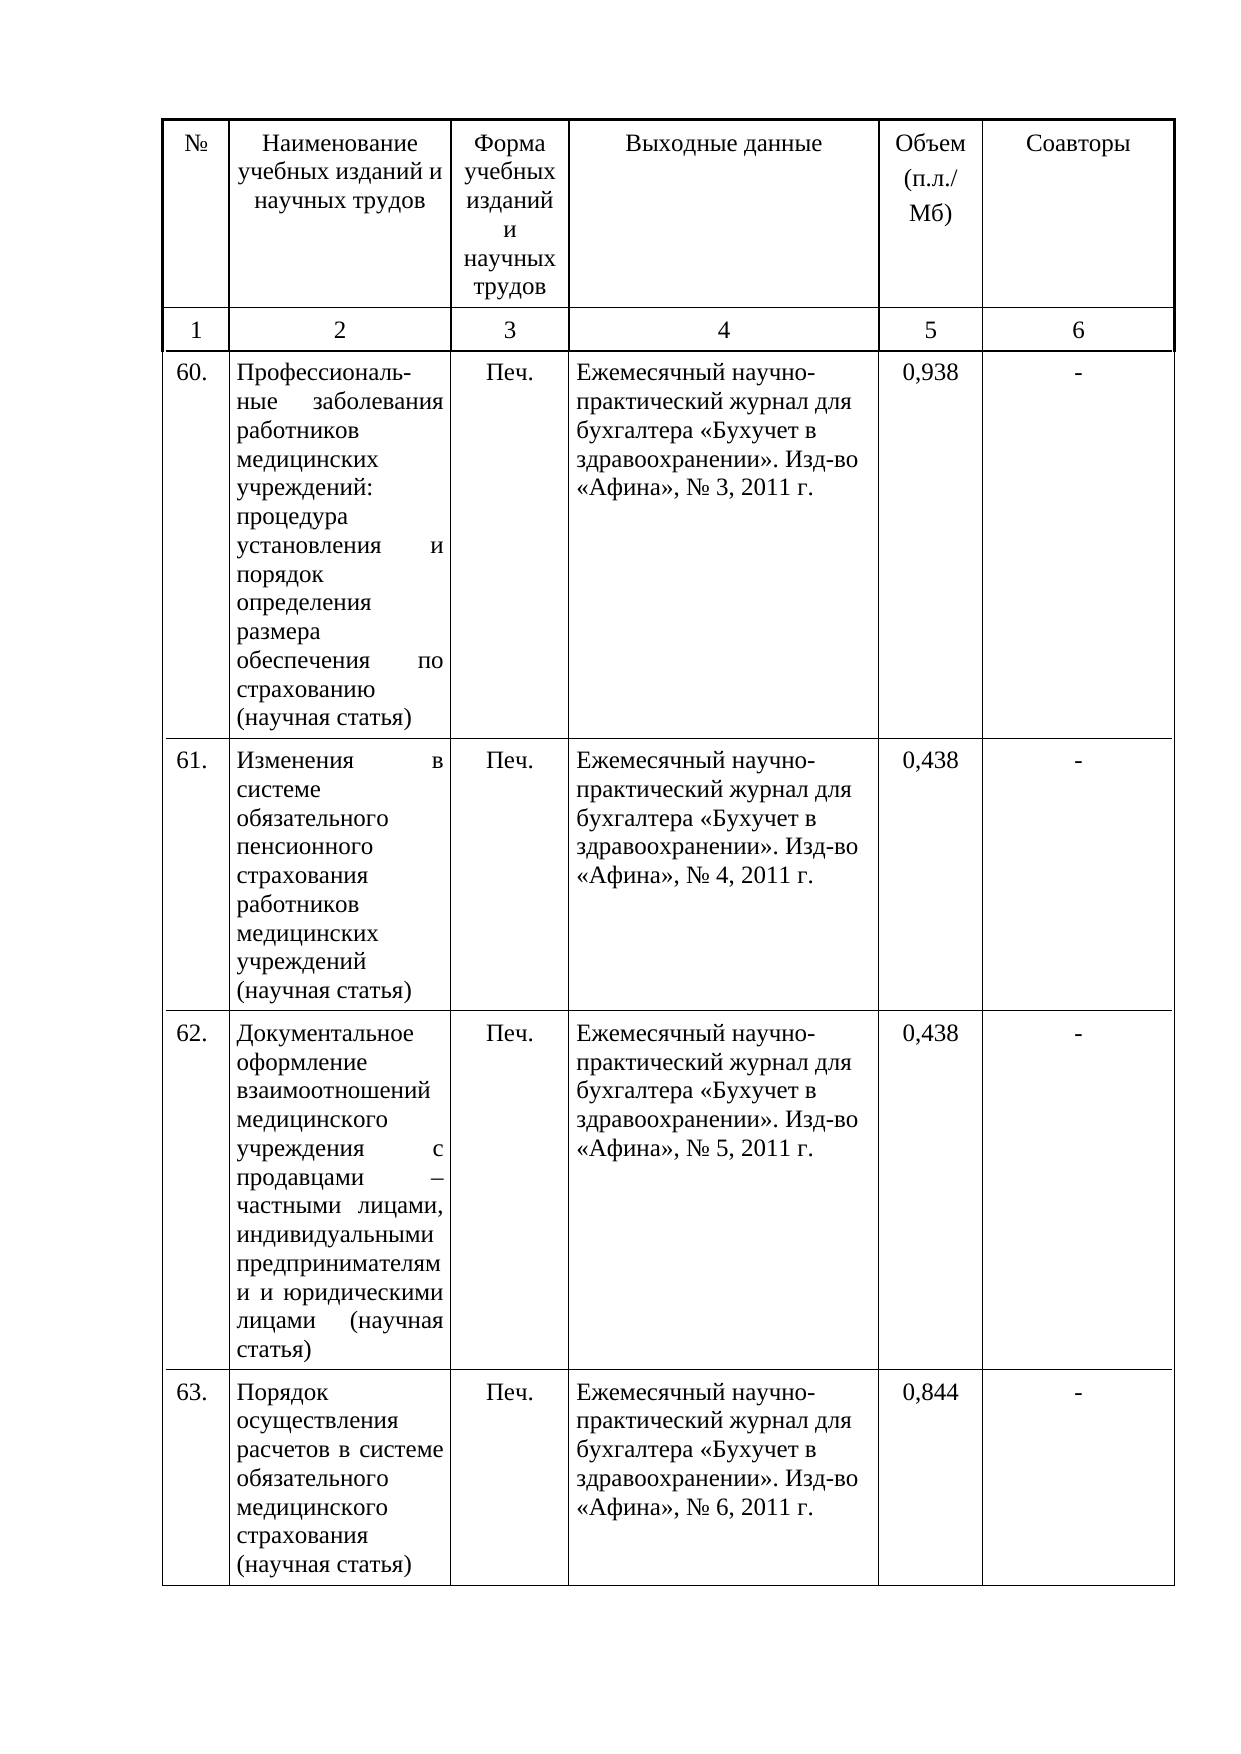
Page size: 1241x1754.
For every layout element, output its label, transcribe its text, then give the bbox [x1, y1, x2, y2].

table_cell 1 [164, 308, 228, 350]
table_cell 0,844 [879, 1370, 982, 1584]
table_cell - [983, 350, 1174, 738]
table_cell Печ. [451, 1370, 568, 1584]
table_cell Профессиональ-ные заболевания работников медицинских учреждений: процедура установления и порядок определения размера обеспечения по страхованию (научная статья) [230, 352, 450, 738]
table_cell - [983, 1369, 1174, 1584]
table_header Объем (п.л./ Мб) [880, 121, 982, 307]
table_cell - [983, 738, 1174, 1010]
table_header Форма учебных изданий и научных трудов [452, 121, 568, 307]
table_cell 0,438 [879, 739, 982, 1010]
table_cell 3 [452, 308, 568, 350]
table_cell Печ. [451, 1011, 568, 1369]
table_cell [163, 1010, 229, 1369]
table_cell 4 [570, 308, 878, 350]
table_cell [163, 1369, 229, 1584]
table_cell [163, 738, 229, 1010]
table_cell Порядок осуществления расчетов в системе обязательного медицинского страхования (научная статья) [230, 1370, 450, 1584]
table_cell Документальное оформление взаимоотношений медицинского учреждения с продавцами – частными лицами, индивидуальными предпринимателями и юридическими лицами (научная статья) [230, 1011, 450, 1369]
table_cell 5 [880, 308, 982, 350]
table_cell Изменения в системе обязательного пенсионного страхования работников медицинских учреждений (научная статья) [230, 739, 450, 1010]
table_cell 0,438 [879, 1011, 982, 1369]
table_cell Ежемесячный научно-практический журнал для бухгалтера «Бухучет в здравоохранении». Изд-во «Афина», № 6, 2011 г. [569, 1370, 878, 1584]
table_cell 6 [983, 308, 1173, 350]
table_cell Ежемесячный научно-практический журнал для бухгалтера «Бухучет в здравоохранении». Изд-во «Афина», № 3, 2011 г. [569, 352, 878, 738]
table_cell Печ. [451, 739, 568, 1010]
table_cell [163, 350, 229, 738]
table_cell 0,938 [879, 352, 982, 738]
table_header Соавторы [983, 121, 1173, 307]
table_cell Ежемесячный научно-практический журнал для бухгалтера «Бухучет в здравоохранении». Изд-во «Афина», № 4, 2011 г. [569, 739, 878, 1010]
table_cell Печ. [451, 352, 568, 738]
table_cell - [983, 1010, 1174, 1369]
table_header Выходные данные [570, 121, 878, 307]
table_header № [164, 121, 228, 307]
table_cell 2 [230, 308, 450, 350]
table_cell Ежемесячный научно-практический журнал для бухгалтера «Бухучет в здравоохранении». Изд-во «Афина», № 5, 2011 г. [569, 1011, 878, 1369]
table_header Наименование учебных изданий и научных трудов [230, 121, 450, 307]
